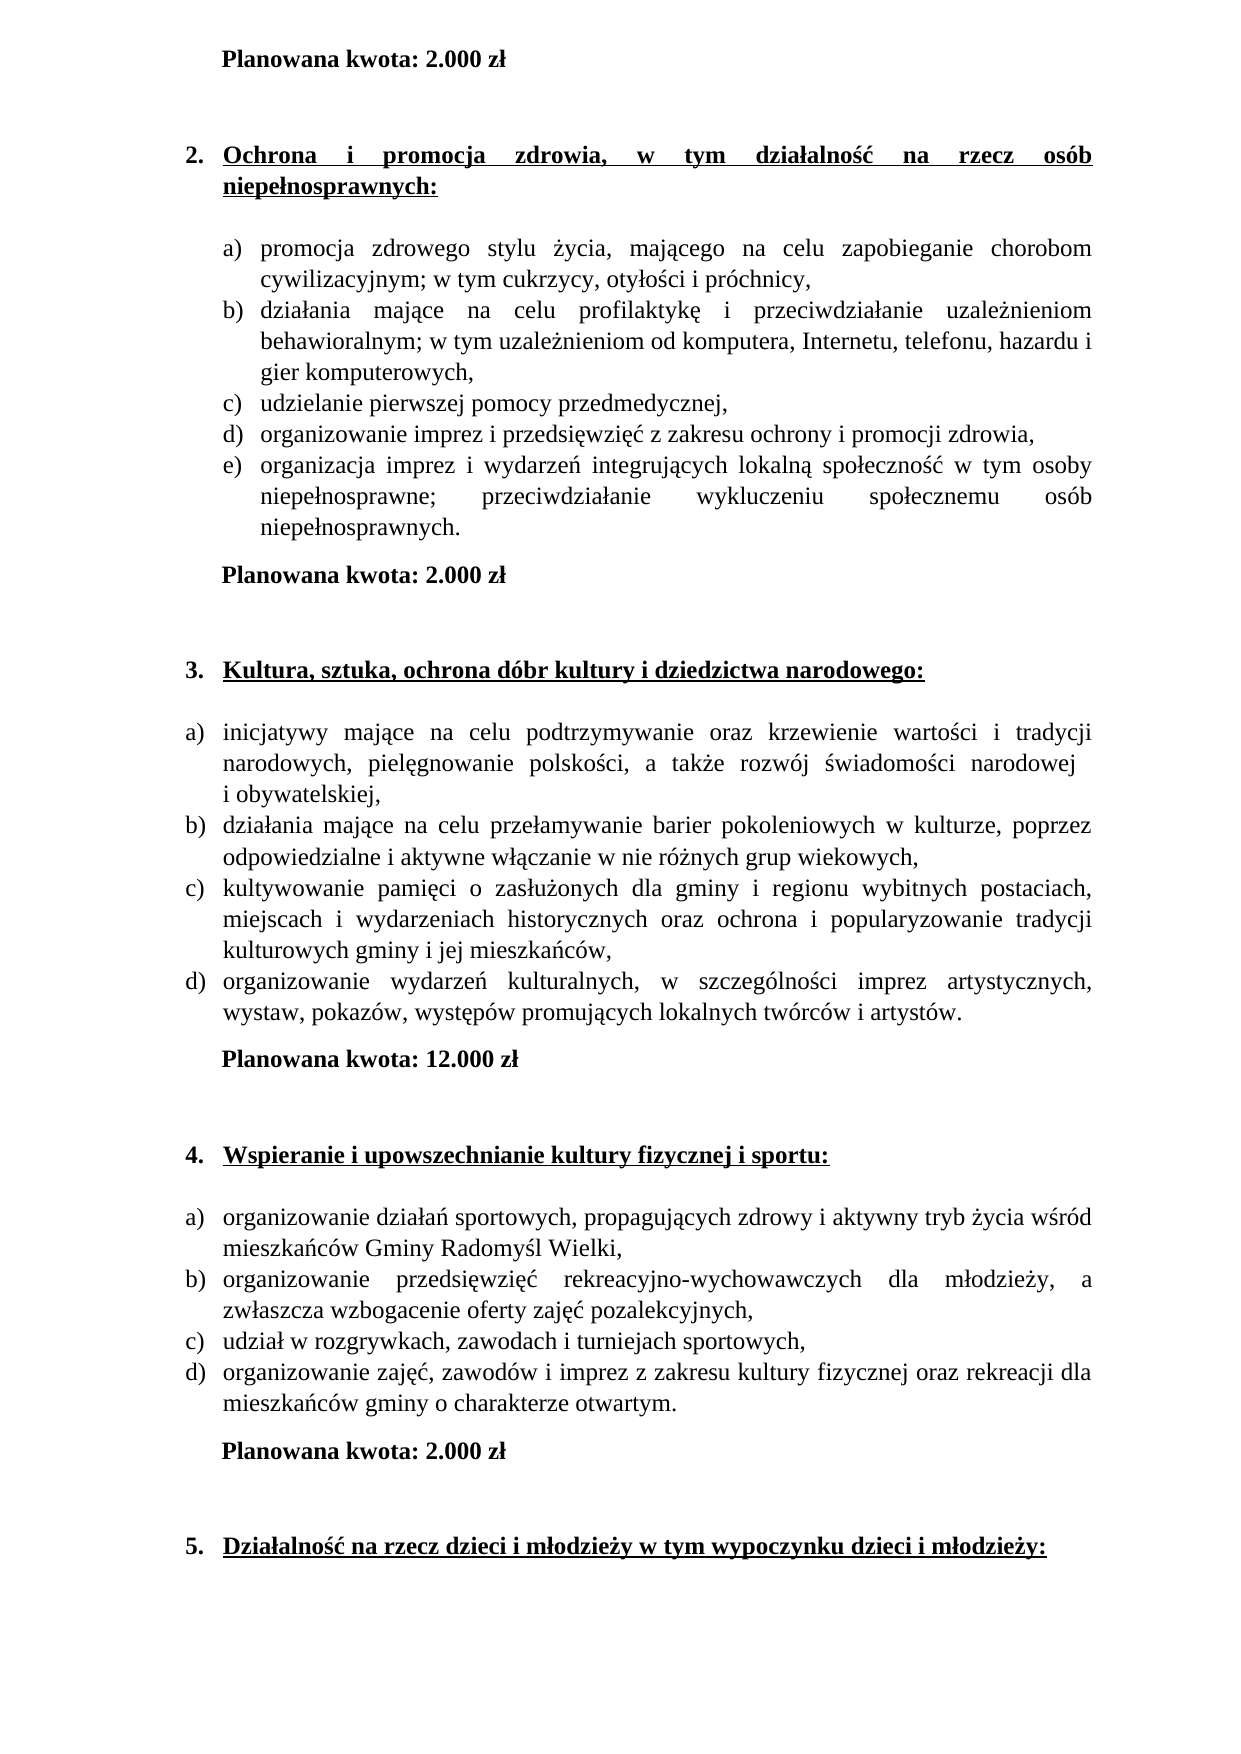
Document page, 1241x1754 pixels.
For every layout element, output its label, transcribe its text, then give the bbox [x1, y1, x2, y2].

list Działalność na rzecz dzieci i młodzieży w tym wypoczynku dzieci i młodzieży: [185, 1531, 1093, 1560]
list Wspieranie i upowszechnianie kultury fizycznej i sportu: [185, 1140, 1093, 1169]
list organizowanie imprez i przedsięwzięć z zakresu ochrony i promocji zdrowia, [223, 419, 1093, 448]
list inicjatywy mające na celu podtrzymywanie oraz krzewienie wartości i tradycji narodowych, pielęgnowanie polskości, a także rozwój świadomości narodowej i obywatelskiej, [185, 717, 1093, 808]
text Planowana kwota: 2.000 zł [221, 1436, 1093, 1465]
list działania mające na celu profilaktykę i przeciwdziałanie uzależnieniom behawioralnym; w tym uzależnieniom od komputera, Internetu, telefonu, hazardu i gier komputerowych, [223, 295, 1093, 386]
text Planowana kwota: 2.000 zł [148, 44, 1093, 73]
list Ochrona i promocja zdrowia, w tym działalność na rzecz osób niepełnosprawnych: [185, 140, 1093, 199]
list promocja zdrowego stylu życia, mającego na celu zapobieganie chorobom cywilizacyjnym; w tym cukrzycy, otyłości i próchnicy, [223, 233, 1093, 293]
text Planowana kwota: 12.000 zł [185, 1044, 1093, 1073]
list organizacja imprez i wydarzeń integrujących lokalną społeczność w tym osoby niepełnosprawne; przeciwdziałanie wykluczeniu społecznemu osób niepełnosprawnych. [223, 450, 1093, 541]
list organizowanie zajęć, zawodów i imprez z zakresu kultury fizycznej oraz rekreacji dla mieszkańców gminy o charakterze otwartym. [185, 1357, 1093, 1417]
list kultywowanie pamięci o zasłużonych dla gminy i regionu wybitnych postaciach, miejscach i wydarzeniach historycznych oraz ochrona i popularyzowanie tradycji kulturowych gminy i jej mieszkańców, [185, 873, 1093, 963]
list udział w rozgrywkach, zawodach i turniejach sportowych, [185, 1326, 1093, 1355]
list organizowanie przedsięwzięć rekreacyjno-wychowawczych dla młodzieży, a zwłaszcza wzbogacenie oferty zajęć pozalekcyjnych, [185, 1264, 1093, 1324]
text Planowana kwota: 2.000 zł [148, 560, 1093, 589]
list organizowanie wydarzeń kulturalnych, w szczególności imprez artystycznych, wystaw, pokazów, występów promujących lokalnych twórców i artystów. [185, 966, 1093, 1026]
list działania mające na celu przełamywanie barier pokoleniowych w kulturze, poprzez odpowiedzialne i aktywne włączanie w nie różnych grup wiekowych, [185, 811, 1093, 870]
list udzielanie pierwszej pomocy przedmedycznej, [223, 388, 1093, 417]
list organizowanie działań sportowych, propagujących zdrowy i aktywny tryb życia wśród mieszkańców Gminy Radomyśl Wielki, [185, 1202, 1093, 1262]
list Kultura, sztuka, ochrona dóbr kultury i dziedzictwa narodowego: [185, 655, 1093, 684]
